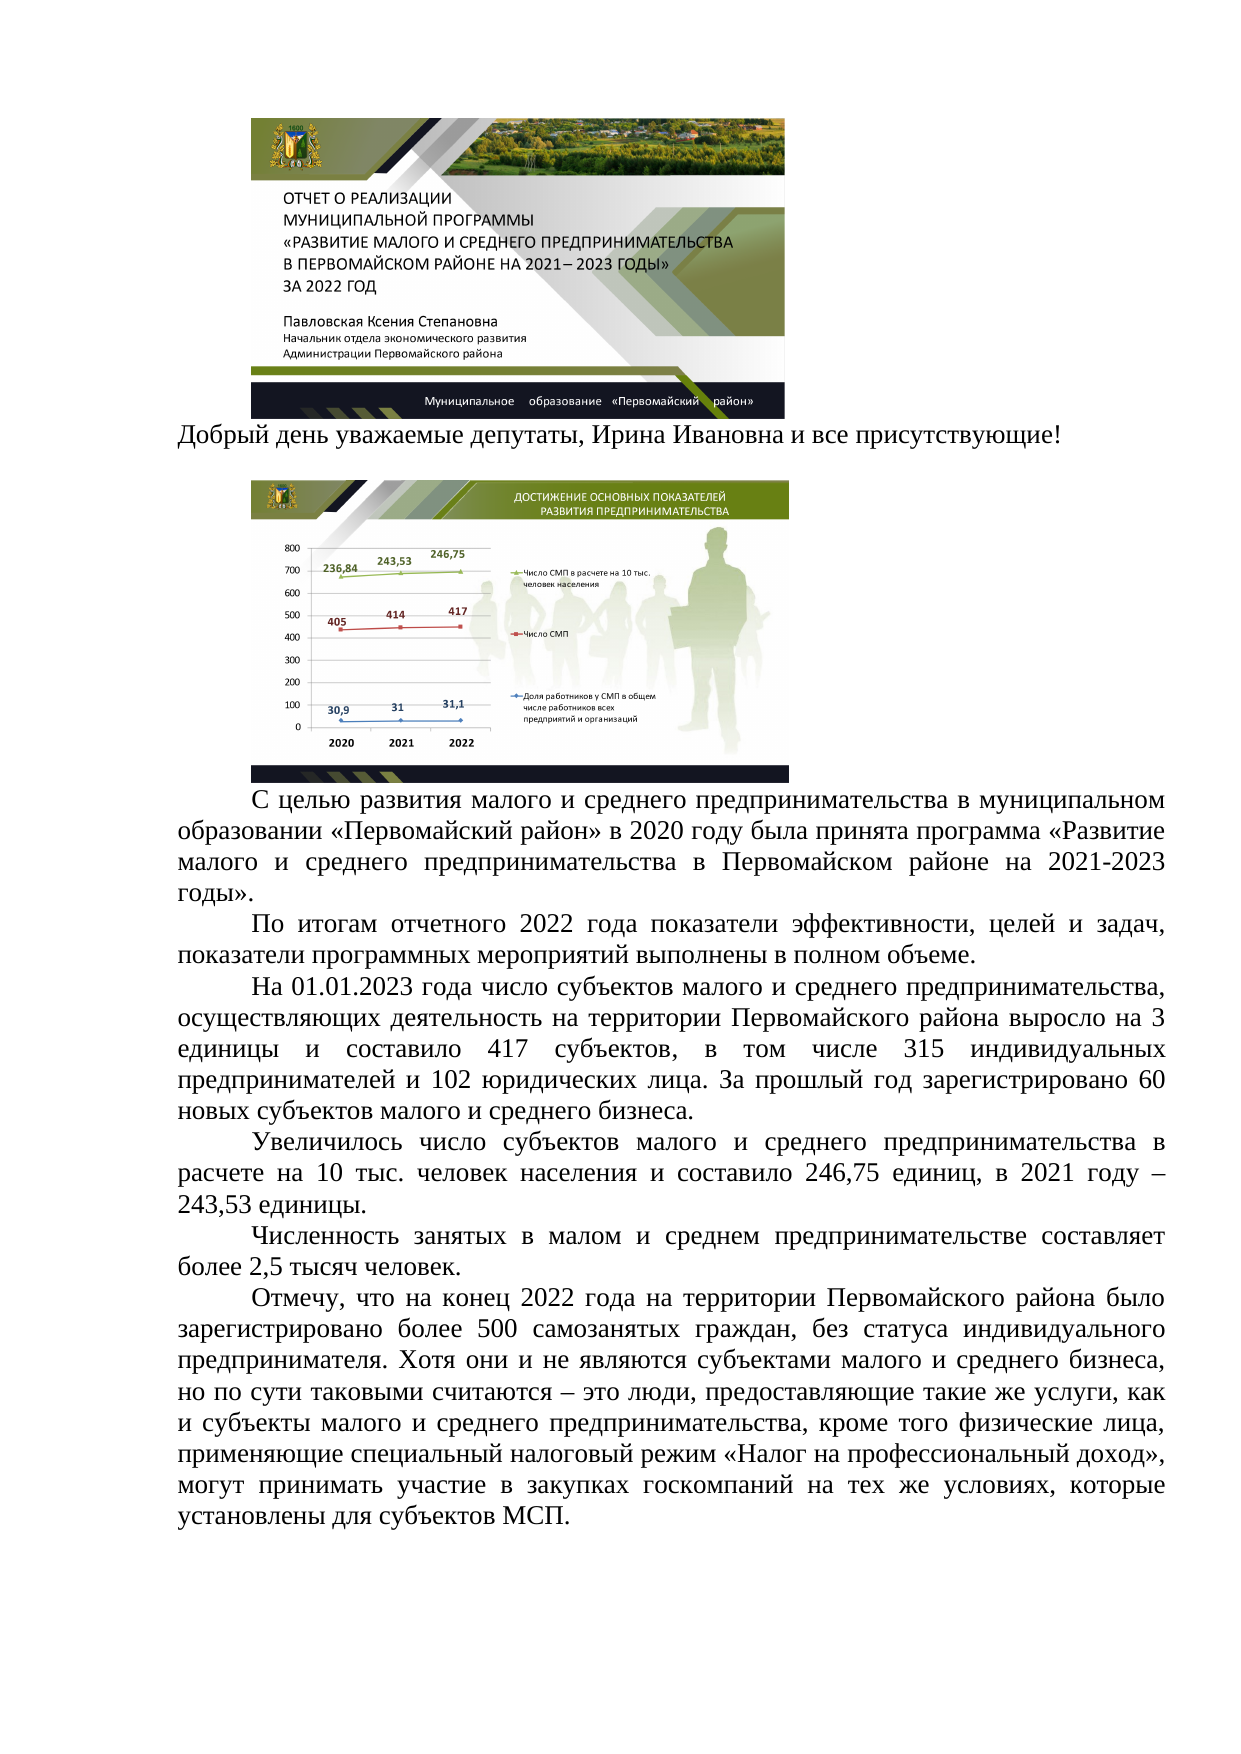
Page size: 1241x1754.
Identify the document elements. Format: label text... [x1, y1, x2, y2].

text По итогам отчетного 2022 года показатели эффективности, целей и задач, показатели программных мероприятий выполнены в полном объеме. [177, 907, 1167, 970]
picture [251, 118, 785, 419]
text С целью развития малого и среднего предпринимательства в муниципальном образовании «Первомайский район» в 2020 году была принята программа «Развитие малого и среднего предпринимательства в Первомайском районе на 2021-2023 годы». [177, 783, 1167, 907]
picture [251, 480, 789, 783]
text Увеличилось число субъектов малого и среднего предпринимательства в расчете на 10 тыс. человек населения и составило 246,75 единиц, в 2021 году – 243,53 единицы. [177, 1125, 1167, 1219]
text Отмечу, что на конец 2022 года на территории Первомайского района было зарегистрировано более 500 самозанятых граждан, без статуса индивидуального предпринимателя. Хотя они и не являются субъектами малого и среднего бизнеса, но по сути таковыми считаются – это люди, предоставляющие такие же услуги, как и субъекты малого и среднего предпринимательства, кроме того физические лица, применяющие специальный налоговый режим «Налог на профессиональный доход», могут принимать участие в закупках госкомпаний на тех же условиях, которые установлены для субъектов МСП. [177, 1281, 1167, 1530]
text Численность занятых в малом и среднем предпринимательстве составляет более 2,5 тысяч человек. [177, 1219, 1167, 1281]
text На 01.01.2023 года число субъектов малого и среднего предпринимательства, осуществляющих деятельность на территории Первомайского района выросло на 3 единицы и составило 417 субъектов, в том числе 315 индивидуальных предпринимателей и 102 юридических лица. За прошлый год зарегистрировано 60 новых субъектов малого и среднего бизнеса. [177, 970, 1167, 1125]
text Добрый день уважаемые депутаты, Ирина Ивановна и все присутствующие! [177, 418, 1167, 449]
